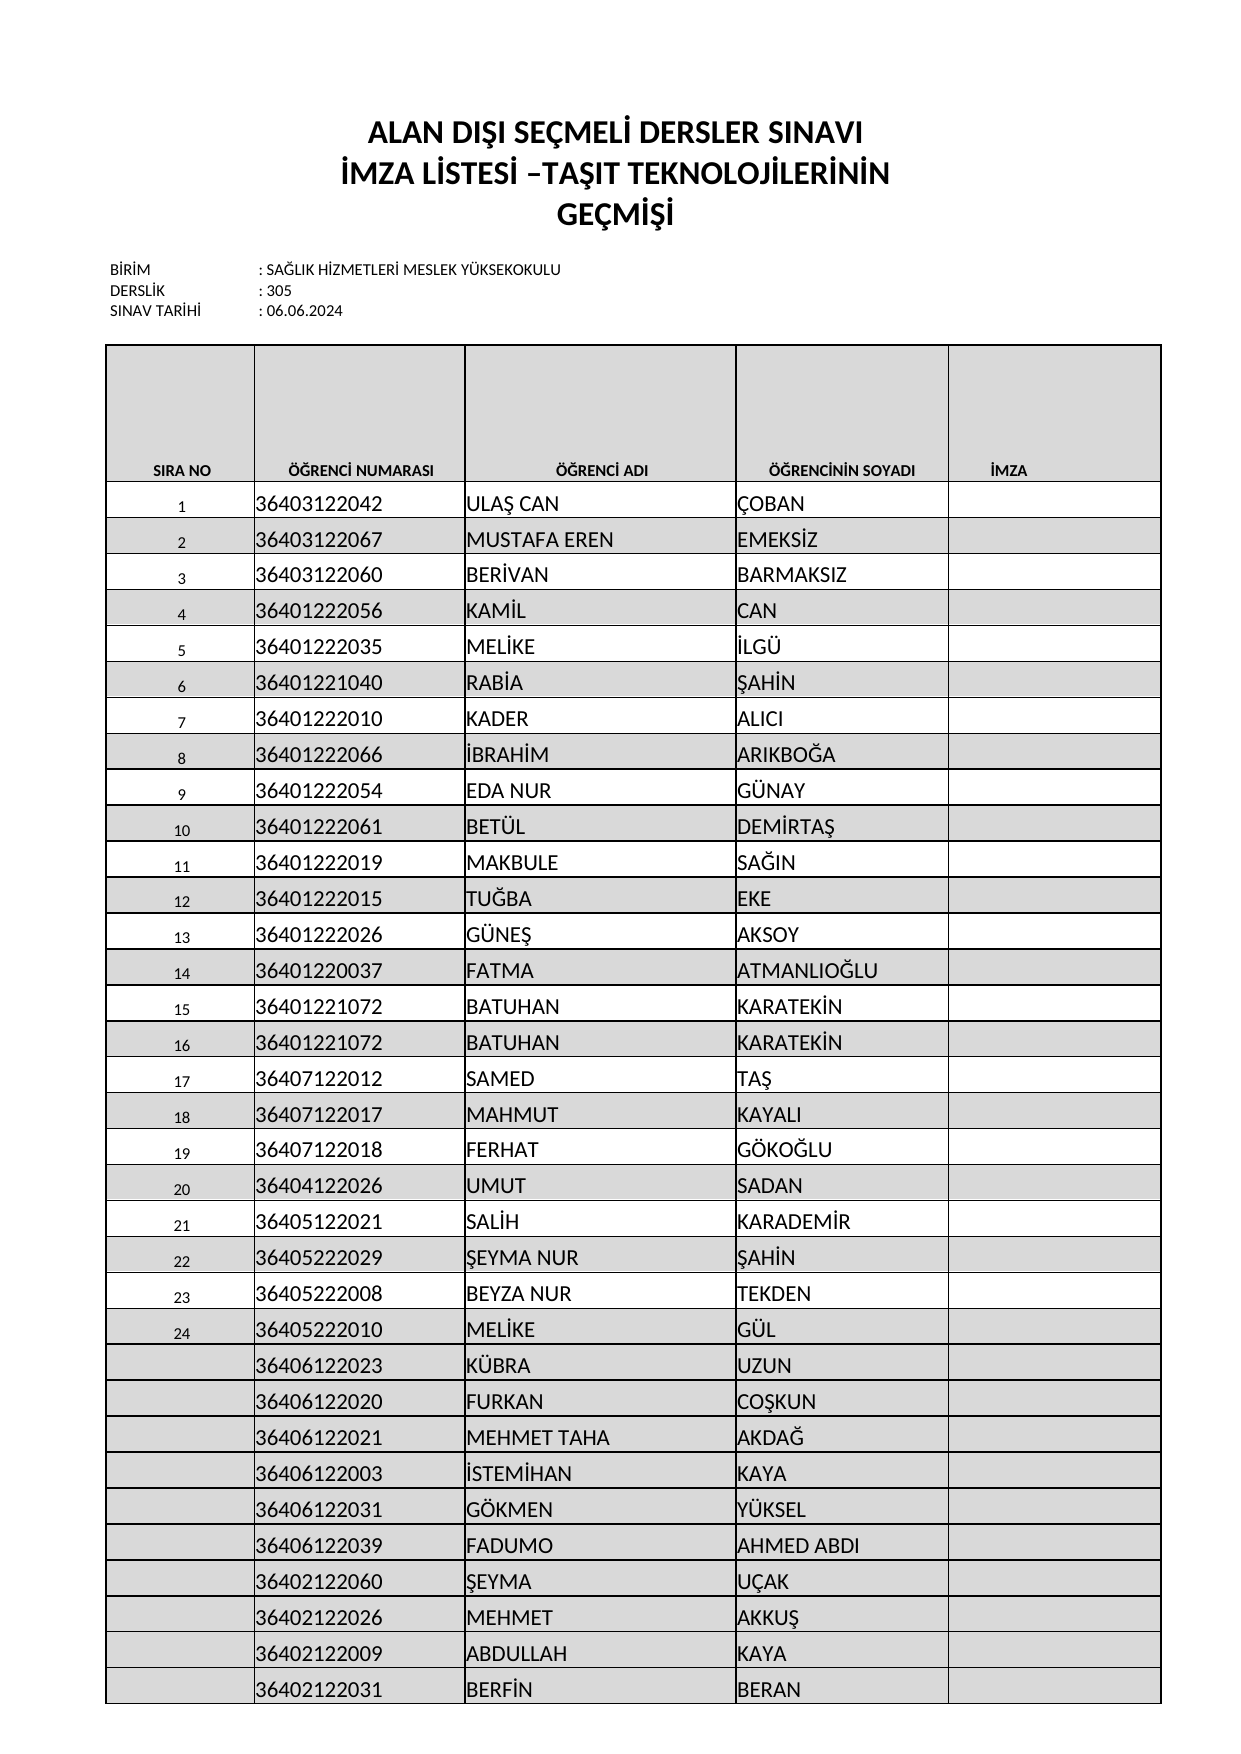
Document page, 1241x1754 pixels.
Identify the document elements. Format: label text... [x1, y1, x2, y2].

table_cell 36407122018 [255, 1129, 464, 1164]
table_cell [107, 1668, 254, 1703]
table_cell 2 [107, 518, 254, 553]
table_cell [949, 518, 1160, 553]
table_cell 22 [107, 1237, 254, 1271]
table_cell [949, 1668, 1160, 1703]
table_cell [949, 806, 1160, 840]
table_cell [949, 1632, 1160, 1667]
table_cell [949, 1345, 1160, 1379]
table_cell GÖKMEN [466, 1489, 735, 1523]
table_cell 36401222015 [255, 878, 464, 912]
table_cell AHMED ABDI [737, 1525, 948, 1559]
table_cell 1 [107, 482, 254, 517]
table_cell 36402122026 [255, 1597, 464, 1631]
table_cell İLGÜ [737, 626, 948, 661]
table_cell [949, 842, 1160, 876]
table_cell KAYA [737, 1453, 948, 1487]
table_cell SALİH [466, 1201, 735, 1236]
table_cell 10 [107, 806, 254, 840]
table_cell BARMAKSIZ [737, 554, 948, 589]
table_cell 7 [107, 698, 254, 732]
table_cell 17 [107, 1057, 254, 1092]
table_cell 36406122003 [255, 1453, 464, 1487]
table_cell ÇOBAN [737, 482, 948, 517]
table_cell 36403122042 [255, 482, 464, 517]
table_cell [949, 1237, 1160, 1271]
table_cell 9 [107, 770, 254, 804]
table_cell MAKBULE [466, 842, 735, 876]
table_cell KARATEKİN [737, 1022, 948, 1056]
table_cell [949, 1165, 1160, 1199]
table_cell KÜBRA [466, 1345, 735, 1379]
table_cell BERİVAN [466, 554, 735, 589]
table_cell 36403122060 [255, 554, 464, 589]
table_cell 36406122031 [255, 1489, 464, 1523]
table_cell CAN [737, 590, 948, 624]
table_cell 36401221040 [255, 662, 464, 696]
text ALAN DIŞI SEÇMELİ DERSLER SINAVI İMZA LİSTESİ –TAŞIT TEKNOLOJİLERİNİN GEÇMİŞİ [330, 111, 901, 233]
table_cell 36401222026 [255, 914, 464, 948]
table_cell ŞEYMA NUR [466, 1237, 735, 1271]
table_cell 36406122039 [255, 1525, 464, 1559]
table_cell [949, 734, 1160, 768]
table_cell 36401221072 [255, 986, 464, 1020]
table_cell FADUMO [466, 1525, 735, 1559]
table_cell 36401222019 [255, 842, 464, 876]
table_cell [949, 1309, 1160, 1343]
table_cell ATMANLIOĞLU [737, 950, 948, 984]
table_cell RABİA [466, 662, 735, 696]
table_cell [949, 554, 1160, 589]
table_cell 36401222056 [255, 590, 464, 624]
table_cell KARATEKİN [737, 986, 948, 1020]
table_cell 23 [107, 1273, 254, 1307]
table_cell ŞAHİN [737, 1237, 948, 1271]
table_cell EMEKSİZ [737, 518, 948, 553]
table_cell 36401222010 [255, 698, 464, 732]
table_cell MUSTAFA EREN [466, 518, 735, 553]
table_cell BEYZA NUR [466, 1273, 735, 1307]
table_cell AKDAĞ [737, 1417, 948, 1451]
table_cell [949, 950, 1160, 984]
table_cell KAMİL [466, 590, 735, 624]
table_cell GÖKOĞLU [737, 1129, 948, 1164]
table_cell BERAN [737, 1668, 948, 1703]
table_cell 13 [107, 914, 254, 948]
table_cell AKSOY [737, 914, 948, 948]
table_cell [107, 1345, 254, 1379]
table_cell 5 [107, 626, 254, 661]
table_cell : 305 [230, 281, 583, 302]
table_cell [949, 1453, 1160, 1487]
table_cell 36405222029 [255, 1237, 464, 1271]
table_cell UMUT [466, 1165, 735, 1199]
table_cell BETÜL [466, 806, 735, 840]
table_cell UÇAK [737, 1561, 948, 1595]
table_cell 18 [107, 1093, 254, 1128]
table_cell MAHMUT [466, 1093, 735, 1128]
table_cell 36401221072 [255, 1022, 464, 1056]
table_cell DEMİRTAŞ [737, 806, 948, 840]
table_cell KAYA [737, 1632, 948, 1667]
table_cell ABDULLAH [466, 1632, 735, 1667]
table_cell 36401222035 [255, 626, 464, 661]
table_cell KARADEMİR [737, 1201, 948, 1236]
table_header ÖĞRENCİNİN SOYADI [737, 346, 948, 481]
table_header ÖĞRENCİ NUMARASI [255, 346, 464, 481]
table_cell [949, 1489, 1160, 1523]
table_cell [949, 1093, 1160, 1128]
table_cell 21 [107, 1201, 254, 1236]
table_cell ULAŞ CAN [466, 482, 735, 517]
table_cell [949, 986, 1160, 1020]
table_cell [949, 1201, 1160, 1236]
table_cell [949, 878, 1160, 912]
table_cell 36401222066 [255, 734, 464, 768]
table_cell MEHMET [466, 1597, 735, 1631]
table_cell AKKUŞ [737, 1597, 948, 1631]
table_cell [107, 1381, 254, 1415]
table_cell İBRAHİM [466, 734, 735, 768]
table_cell [949, 1022, 1160, 1056]
table_cell UZUN [737, 1345, 948, 1379]
table_cell 36402122031 [255, 1668, 464, 1703]
table_cell COŞKUN [737, 1381, 948, 1415]
table_cell İSTEMİHAN [466, 1453, 735, 1487]
table_cell BERFİN [466, 1668, 735, 1703]
table_cell MELİKE [466, 1309, 735, 1343]
table_cell GÜNEŞ [466, 914, 735, 948]
table_cell 36402122060 [255, 1561, 464, 1595]
table_cell 12 [107, 878, 254, 912]
table_cell 36401220037 [255, 950, 464, 984]
table_cell YÜKSEL [737, 1489, 948, 1523]
table_cell TEKDEN [737, 1273, 948, 1307]
table_cell 36403122067 [255, 518, 464, 553]
table_cell [949, 1597, 1160, 1631]
table_cell 19 [107, 1129, 254, 1164]
table_header BİRİM [89, 261, 230, 281]
table_cell [949, 914, 1160, 948]
table_cell [949, 1129, 1160, 1164]
table_cell [949, 1525, 1160, 1559]
table_cell 36407122012 [255, 1057, 464, 1092]
table_cell 11 [107, 842, 254, 876]
table_cell [949, 662, 1160, 696]
table_cell MELİKE [466, 626, 735, 661]
table_cell BATUHAN [466, 986, 735, 1020]
table_cell 4 [107, 590, 254, 624]
table_cell 36405222010 [255, 1309, 464, 1343]
table_cell [107, 1489, 254, 1523]
table_cell KADER [466, 698, 735, 732]
table_cell 16 [107, 1022, 254, 1056]
table_cell [949, 1381, 1160, 1415]
table_cell FATMA [466, 950, 735, 984]
table_cell [949, 482, 1160, 517]
table_cell 36401222054 [255, 770, 464, 804]
table_cell [949, 1057, 1160, 1092]
table_cell ALICI [737, 698, 948, 732]
table_cell [107, 1525, 254, 1559]
table_cell TUĞBA [466, 878, 735, 912]
table_cell [107, 1632, 254, 1667]
table_cell SAĞIN [737, 842, 948, 876]
table_cell [107, 1597, 254, 1631]
table_cell 6 [107, 662, 254, 696]
table_cell 36406122023 [255, 1345, 464, 1379]
table_cell ARIKBOĞA [737, 734, 948, 768]
table_cell EKE [737, 878, 948, 912]
table_cell 14 [107, 950, 254, 984]
table_cell GÜL [737, 1309, 948, 1343]
table_cell [107, 1453, 254, 1487]
table_cell [107, 1417, 254, 1451]
table_cell BATUHAN [466, 1022, 735, 1056]
table_cell 3 [107, 554, 254, 589]
table_cell [949, 590, 1160, 624]
table_cell DERSLİK [89, 281, 230, 302]
table_cell EDA NUR [466, 770, 735, 804]
table_cell : 06.06.2024 [230, 303, 583, 322]
table_header ÖĞRENCİ ADI [466, 346, 735, 481]
table_cell [949, 698, 1160, 732]
table_cell 8 [107, 734, 254, 768]
table_cell MEHMET TAHA [466, 1417, 735, 1451]
table_header : SAĞLIK HİZMETLERİ MESLEK YÜKSEKOKULU [230, 261, 583, 281]
table_cell [949, 626, 1160, 661]
table_cell ŞAHİN [737, 662, 948, 696]
table_cell 36404122026 [255, 1165, 464, 1199]
table_cell 36401222061 [255, 806, 464, 840]
table_cell SADAN [737, 1165, 948, 1199]
table_header İMZA [949, 346, 1160, 481]
table_cell 36402122009 [255, 1632, 464, 1667]
table_cell 36406122021 [255, 1417, 464, 1451]
table_cell [949, 1273, 1160, 1307]
table_cell [949, 1561, 1160, 1595]
table_cell 36405122021 [255, 1201, 464, 1236]
table_cell 36407122017 [255, 1093, 464, 1128]
table_cell 24 [107, 1309, 254, 1343]
table_cell TAŞ [737, 1057, 948, 1092]
table_cell 20 [107, 1165, 254, 1199]
table_header SIRA NO [107, 346, 254, 481]
table_cell FURKAN [466, 1381, 735, 1415]
table_cell 15 [107, 986, 254, 1020]
table_cell GÜNAY [737, 770, 948, 804]
table_cell SAMED [466, 1057, 735, 1092]
table_cell [107, 1561, 254, 1595]
table_cell 36405222008 [255, 1273, 464, 1307]
table_cell FERHAT [466, 1129, 735, 1164]
table_cell KAYALI [737, 1093, 948, 1128]
table_cell 36406122020 [255, 1381, 464, 1415]
table_cell [949, 1417, 1160, 1451]
table_cell [949, 770, 1160, 804]
table_cell SINAV TARİHİ [89, 303, 230, 322]
table_cell ŞEYMA [466, 1561, 735, 1595]
